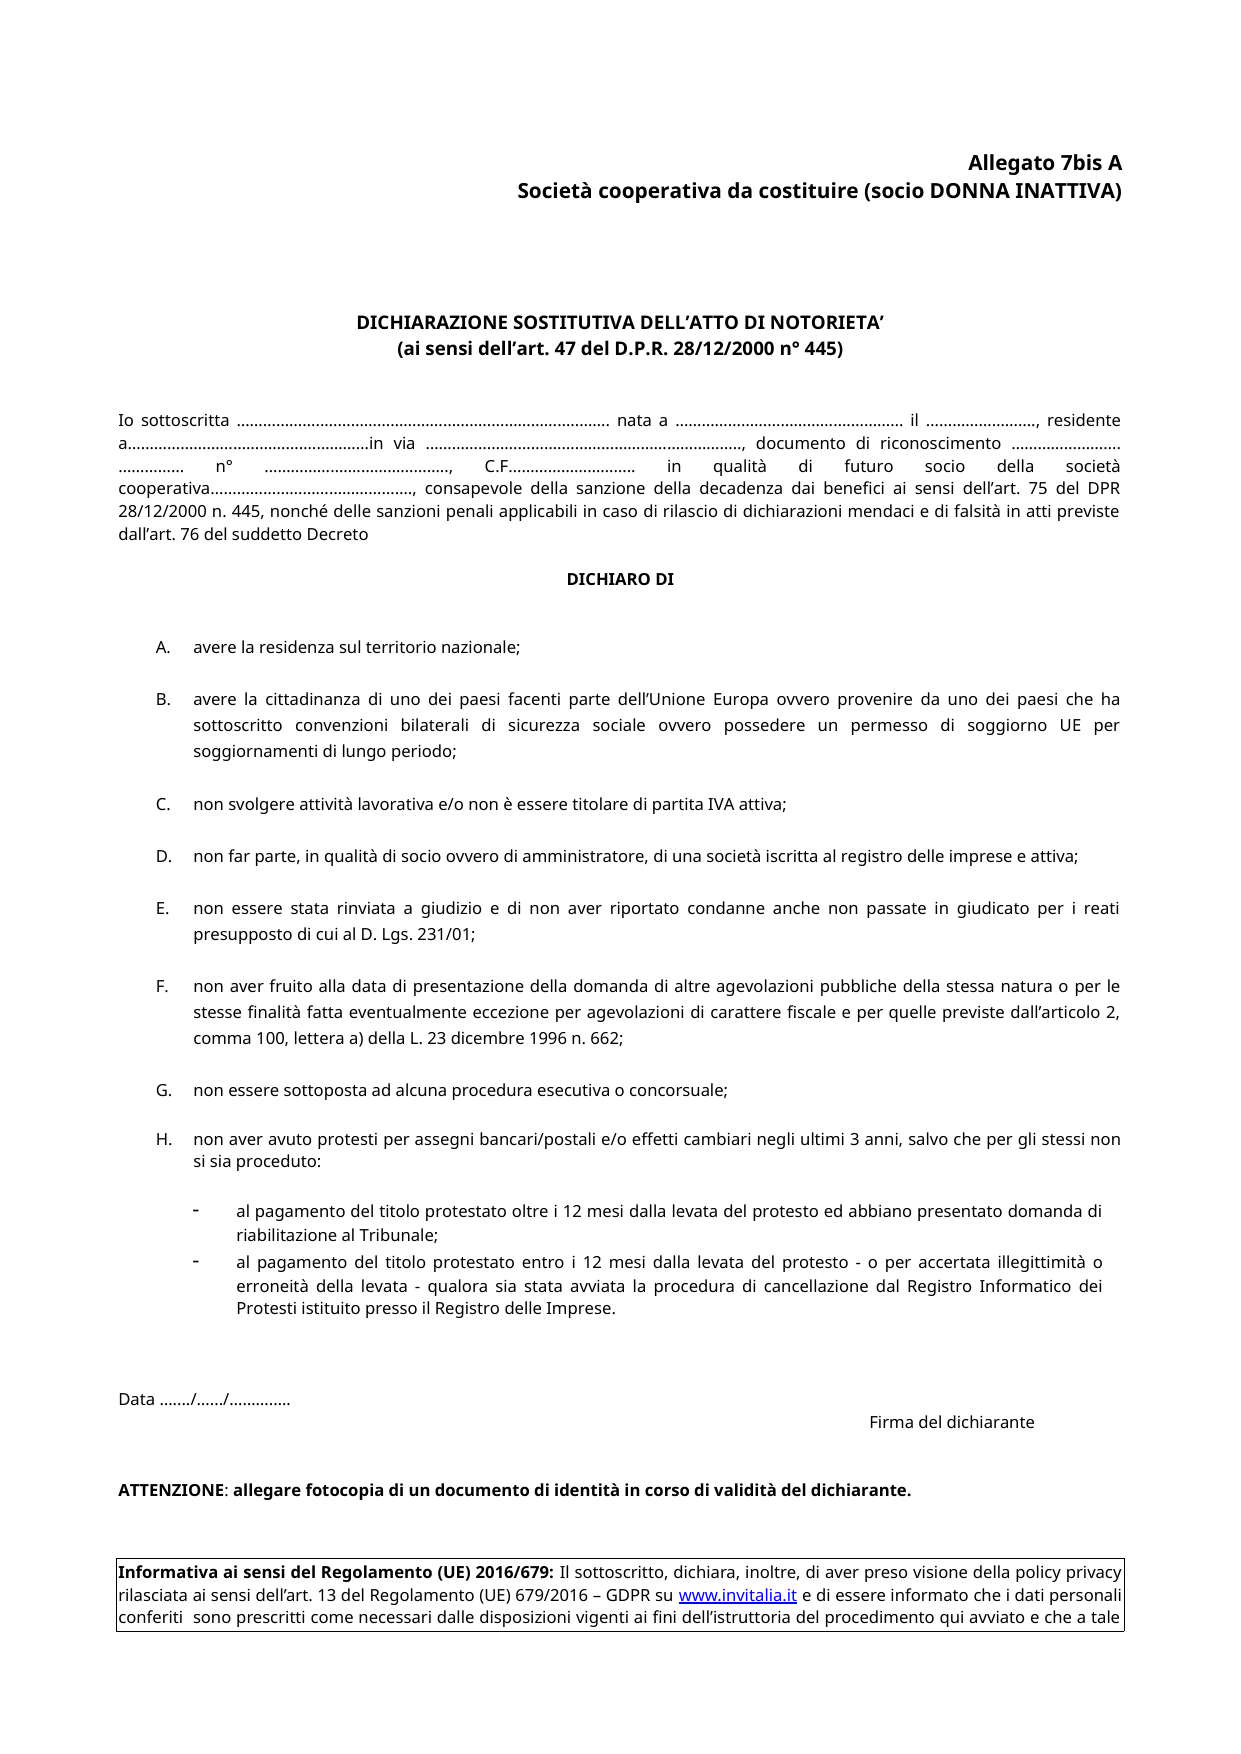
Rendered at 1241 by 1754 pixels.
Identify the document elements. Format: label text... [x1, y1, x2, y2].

list al pagamento del titolo protestato oltre i 12 mesi dalla levata del protesto ed abbiano presentato domanda di riabilitazione al Tribunale; [192, 1195, 1104, 1246]
list avere la cittadinanza di uno dei paesi facenti parte dell’Unione Europa ovvero provenire da uno dei paesi che ha sottoscritto convenzioni bilaterali di sicurezza sociale ovvero possedere un permesso di soggiorno UE per soggiornamenti di lungo periodo; [156, 688, 1122, 763]
list avere la residenza sul territorio nazionale; [156, 636, 1122, 658]
text (ai sensi dell’art. 47 del D.P.R. 28/12/2000 n° 445) [118, 335, 1122, 361]
text Società cooperativa da costituire (socio DONNA INATTIVA) [118, 176, 1122, 204]
text DICHIARAZIONE SOSTITUTIVA DELL’ATTO DI NOTORIETA’ [118, 309, 1122, 335]
list non far parte, in qualità di socio ovvero di amministratore, di una società iscritta al registro delle imprese e attiva; [156, 844, 1122, 867]
text Firma del dichiarante [708, 1410, 1122, 1433]
text Data …..../….../……….…. [118, 1388, 1122, 1410]
list non aver fruito alla data di presentazione della domanda di altre agevolazioni pubbliche della stessa natura o per le stesse finalità fatta eventualmente eccezione per agevolazioni di carattere fiscale e per quelle previste dall’articolo 2, comma 100, lettera a) della L. 23 dicembre 1996 n. 662; [156, 974, 1122, 1049]
text DICHIARO DI [118, 568, 1122, 590]
text Allegato 7bis A [118, 148, 1122, 176]
list al pagamento del titolo protestato entro i 12 mesi dalla levata del protesto - o per accertata illegittimità o erroneità della levata - qualora sia stata avviata la procedura di cancellazione dal Registro Informatico dei Protesti istituito presso il Registro delle Imprese. [192, 1246, 1104, 1319]
text ATTENZIONE: allegare fotocopia di un documento di identità in corso di validità del dichiarante. [118, 1478, 1122, 1501]
text Io sottoscritta ………………..………………………………..………………..……. nata a ………………………………….………… il ……………………., residente a…………………………………….…………in via ………………………….………………………………….., documento di riconoscimento …………………….…………… n° ………………….……………….., C.F……………………….. in qualità di futuro socio della società cooperativa………………………………………., consapevole della sanzione della decadenza dai benefici ai sensi dell’art. 75 del DPR 28/12/2000 n. 445, nonché delle sanzioni penali applicabili in caso di rilascio di dichiarazioni mendaci e di falsità in atti previste dall’art. 76 del suddetto Decreto [118, 409, 1122, 545]
list non svolgere attività lavorativa e/o non è essere titolare di partita IVA attiva; [156, 792, 1122, 815]
list non essere sottoposta ad alcuna procedura esecutiva o concorsuale; [156, 1078, 1122, 1101]
list non aver avuto protesti per assegni bancari/postali e/o effetti cambiari negli ultimi 3 anni, salvo che per gli stessi non si sia proceduto: [156, 1127, 1122, 1173]
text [117, 1559, 1124, 1631]
list non essere stata rinviata a giudizio e di non aver riportato condanne anche non passate in giudicato per i reati presupposto di cui al D. Lgs. 231/01; [156, 896, 1122, 945]
